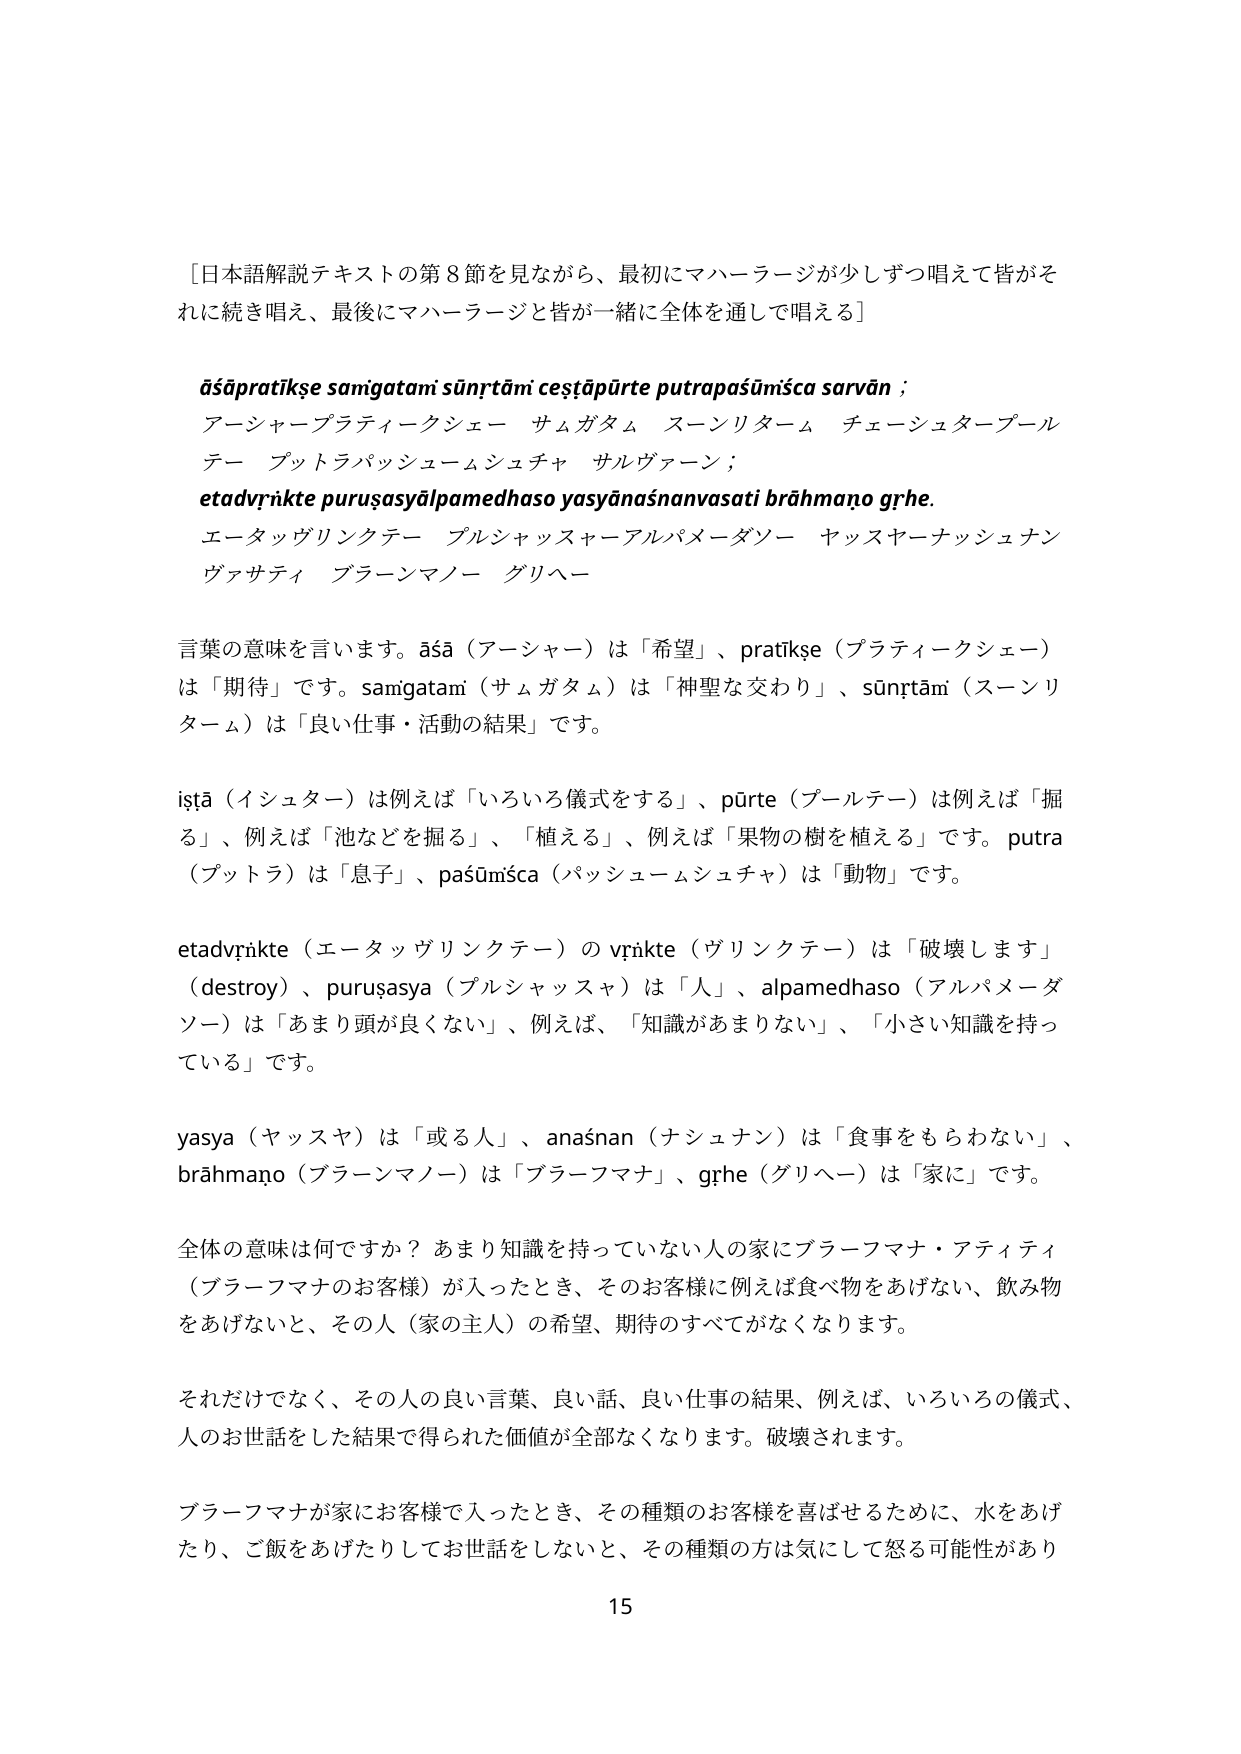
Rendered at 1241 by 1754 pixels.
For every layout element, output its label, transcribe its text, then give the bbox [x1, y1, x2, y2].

text iṣṭā（イシュター）は例えば「いろいろ儀式をする」、pūrte（プールテー）は例えば「掘る」、例えば「池などを掘る」、「植える」、例えば「果物の樹を植える」です。putra（プットラ）は「息子」、paśūṁśca（パッシューㇺシュチャ）は「動物」です。 [177, 779, 1063, 892]
text エータッヴリンクテー プルシャッスャーアルパメーダソー ヤッスヤーナッシュナンヴァサティ ブラーンマノー グリへー [199, 517, 1063, 592]
text 全体の意味は何ですか？ あまり知識を持っていない人の家にブラーフマナ・アティティ（ブラーフマナのお客様）が入ったとき、そのお客様に例えば食べ物をあげない、飲み物をあげないと、その人（家の主人）の希望、期待のすべてがなくなります。 [177, 1229, 1063, 1342]
text etadvṛṅkte（エータッヴリンクテー）のvṛṅkte（ヴリンクテー）は「破壊します」（destroy）、puruṣasya（プルシャッスャ）は「人」、alpamedhaso（アルパメーダソー）は「あまり頭が良くない」、例えば、「知識があまりない」、「小さい知識を持っている」です。 [177, 929, 1063, 1079]
text ［日本語解説テキストの第８節を見ながら、最初にマハーラージが少しずつ唱えて皆がそれに続き唱え、最後にマハーラージと皆が一緒に全体を通しで唱える］ [177, 254, 1063, 329]
text yasya（ヤッスヤ）は「或る人」、anaśnan（ナシュナン）は「食事をもらわない」、brāhmaṇo（ブラーンマノー）は「ブラーフマナ」、gṛhe（グリへー）は「家に」です。 [177, 1117, 1063, 1192]
text 言葉の意味を言います。āśā（アーシャー）は「希望」、pratīkṣe（プラティークシェー）は「期待」です。saṁgataṁ（サㇺガタㇺ）は「神聖な交わり」、sūnṛtāṁ（スーンリターㇺ）は「良い仕事・活動の結果」です。 [177, 629, 1063, 742]
text それだけでなく、その人の良い言葉、良い話、良い仕事の結果、例えば、いろいろの儀式、人のお世話をした結果で得られた価値が全部なくなります。破壊されます。 [177, 1379, 1063, 1454]
text アーシャープラティークシェー サㇺガタㇺ スーンリターㇺ チェーシュタープールテー プットラパッシューㇺシュチャ サルヴァーン； [199, 404, 1063, 479]
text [177, 1492, 1063, 1567]
text āśāpratīkṣe saṁgataṁ sūnṛtāṁ ceṣṭāpūrte putrapaśūṁśca sarvān； [177, 367, 1063, 404]
text etadvṛṅkte puruṣasyālpamedhaso yasyānaśnanvasati brāhmaṇo gṛhe. [177, 479, 1063, 517]
